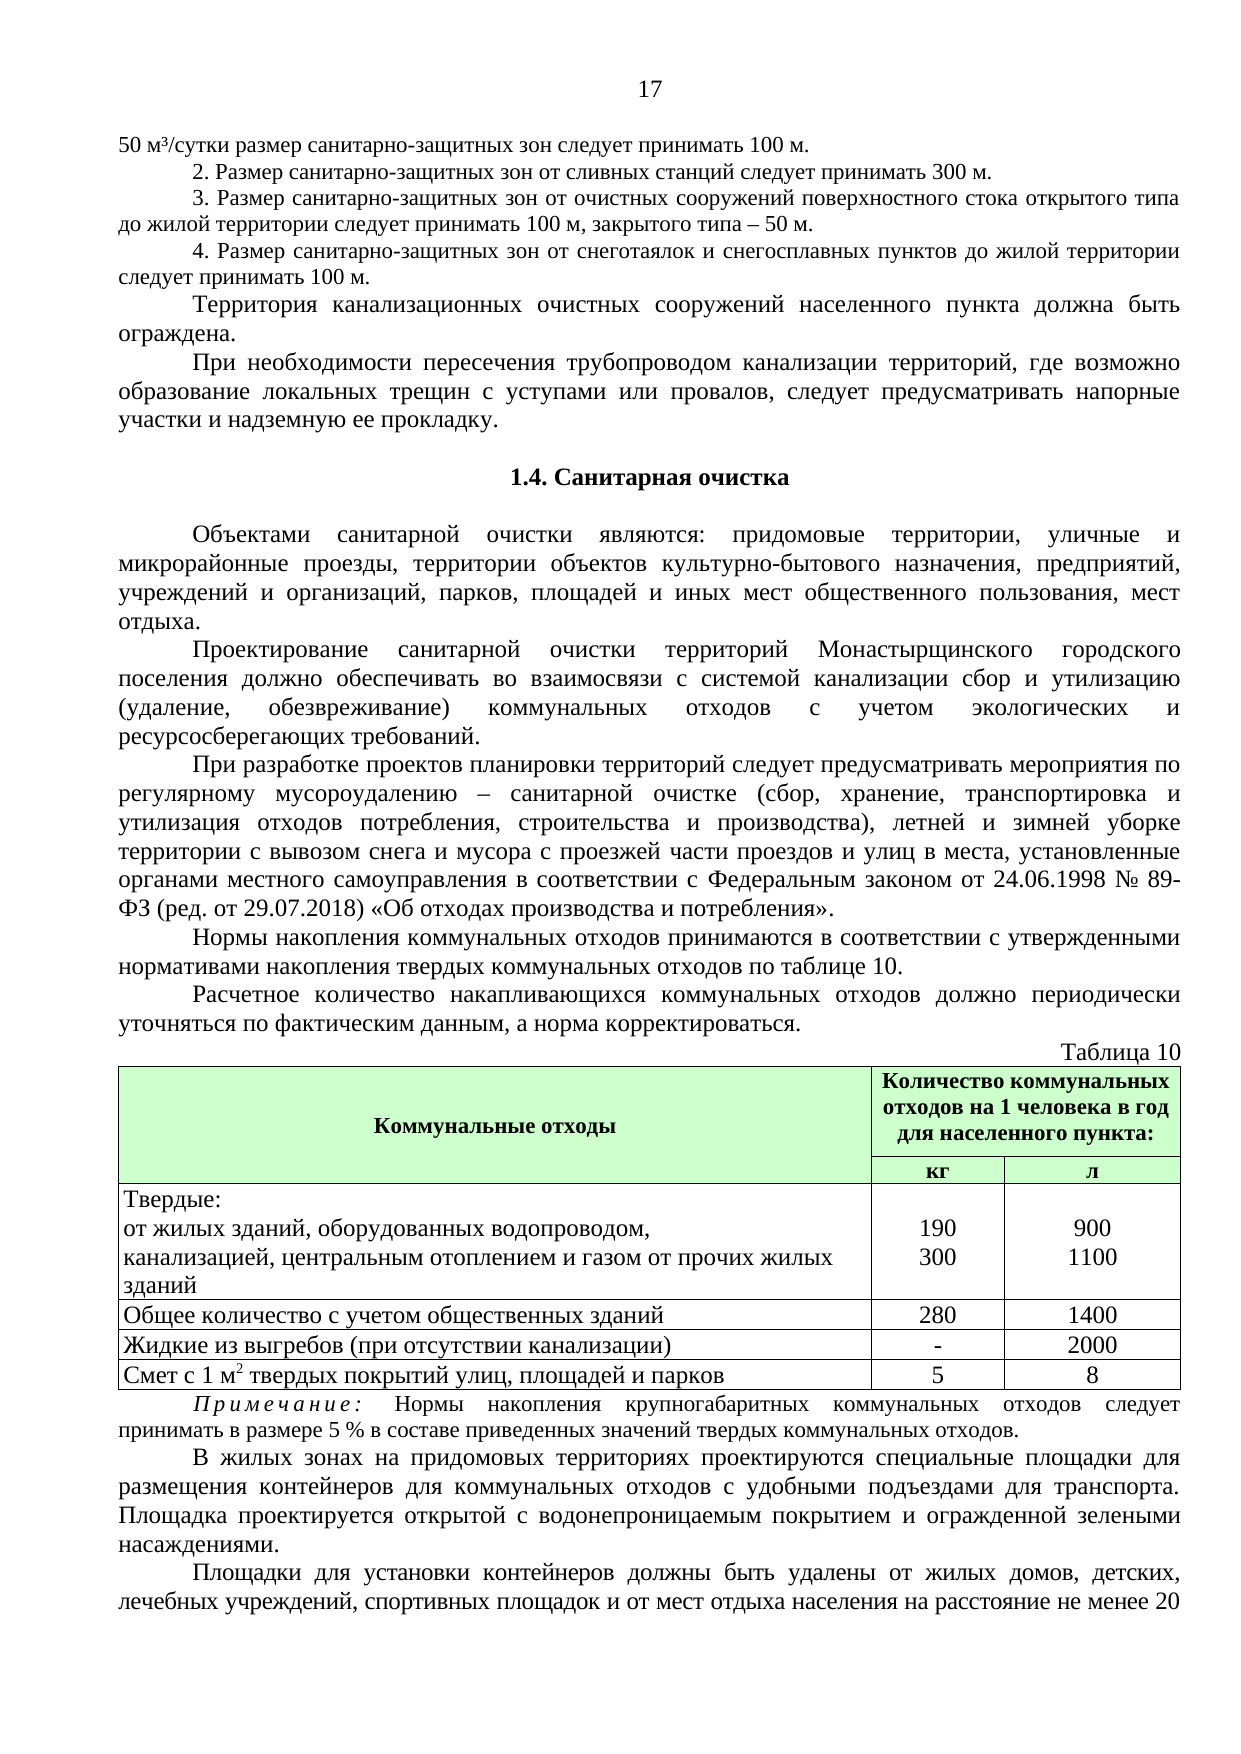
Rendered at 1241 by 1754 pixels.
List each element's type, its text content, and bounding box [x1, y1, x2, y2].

table_cell л [1005, 1157, 1180, 1183]
table_cell 280 [872, 1300, 1004, 1329]
text При разработке проектов планировки территорий следует предусматривать мероприятия по регулярному мусороудалению – санитарной очистке (сбор, хранение, транспортировка и утилизация отходов потребления, строительства и производства), летней и зимней уборке территории с вывозом снега и мусора с проезжей части проездов и улиц в места, установленные органами местного самоуправления в соответствии с Федеральным законом от 24.06.1998 № 89-ФЗ (ред. от 29.07.2018) «Об отходах производства и потребления». [118, 749, 1181, 922]
table_cell от жилых зданий, оборудованных водопроводом, канализацией, центральным отоплением и газом от прочих жилых зданий [119, 1213, 871, 1299]
table_cell кг [872, 1157, 1004, 1183]
text При необходимости пересечения трубопроводом канализации территорий, где возможно образование локальных трещин с уступами или провалов, следует предусматривать напорные участки и надземную ее прокладку. [118, 347, 1181, 433]
subtitle 1.4. Санитарная очистка [118, 462, 1181, 491]
table_cell 5 [872, 1360, 1004, 1389]
text 3. Размер санитарно-защитных зон от очистных сооружений поверхностного стока открытого типа до жилой территории следует принимать 100 м, закрытого типа – 50 м. [118, 184, 1181, 237]
table_cell Общее количество с учетом общественных зданий [119, 1300, 871, 1329]
text 4. Размер санитарно-защитных зон от снеготаялок и снегосплавных пунктов до жилой территории следует принимать 100 м. [118, 237, 1181, 289]
text Таблица 10 [118, 1037, 1181, 1066]
table_cell [1005, 1184, 1180, 1213]
table_cell 8 [1005, 1360, 1180, 1389]
text Примечание: Нормы накопления крупногабаритных коммунальных отходов следует принимать в размере 5 % в составе приведенных значений твердых коммунальных отходов. [118, 1390, 1181, 1442]
table_cell - [872, 1330, 1004, 1359]
table_cell 1400 [1005, 1300, 1180, 1329]
table_cell 190 300 [872, 1213, 1004, 1299]
table_cell Жидкие из выгребов (при отсутствии канализации) [119, 1330, 871, 1359]
text 2. Размер санитарно-защитных зон от сливных станций следует принимать 300 м. [118, 158, 1181, 184]
table_cell Смет с твердых покрытий улиц, площадей и парков [119, 1360, 871, 1389]
text Нормы накопления коммунальных отходов принимаются в соответствии с утвержденными нормативами накопления твердых коммунальных отходов по таблице 10. [118, 922, 1181, 979]
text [118, 131, 1181, 158]
text Объектами санитарной очистки являются: придомовые территории, уличные и микрорайонные проезды, территории объектов культурно-бытового назначения, предприятий, учреждений и организаций, парков, площадей и иных мест общественного пользования, мест отдыха. [118, 519, 1181, 634]
table_cell 2000 [1005, 1330, 1180, 1359]
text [118, 1557, 1181, 1615]
table_header Количество коммунальных отходов на 1 человека в год для населенного пункта: [872, 1067, 1180, 1156]
text Проектирование санитарной очистки территорий Монастырщинского городского поселения должно обеспечивать во взаимосвязи с системой канализации сбор и утилизацию (удаление, обезвреживание) коммунальных отходов с учетом экологических и ресурсосберегающих требований. [118, 634, 1181, 749]
table_header Коммунальные отходы [119, 1067, 871, 1183]
text Расчетное количество накапливающихся коммунальных отходов должно периодически уточняться по фактическим данным, а норма корректироваться. [118, 979, 1181, 1037]
text Территория канализационных очистных сооружений населенного пункта должна быть ограждена. [118, 289, 1181, 347]
table_cell [872, 1184, 1004, 1213]
table_cell Твердые: [119, 1184, 871, 1213]
table_cell 900 1100 [1005, 1213, 1180, 1299]
text В жилых зонах на придомовых территориях проектируются специальные площадки для размещения контейнеров для коммунальных отходов с удобными подъездами для транспорта. Площадка проектируется открытой с водонепроницаемым покрытием и огражденной зелеными насаждениями. [118, 1442, 1181, 1557]
